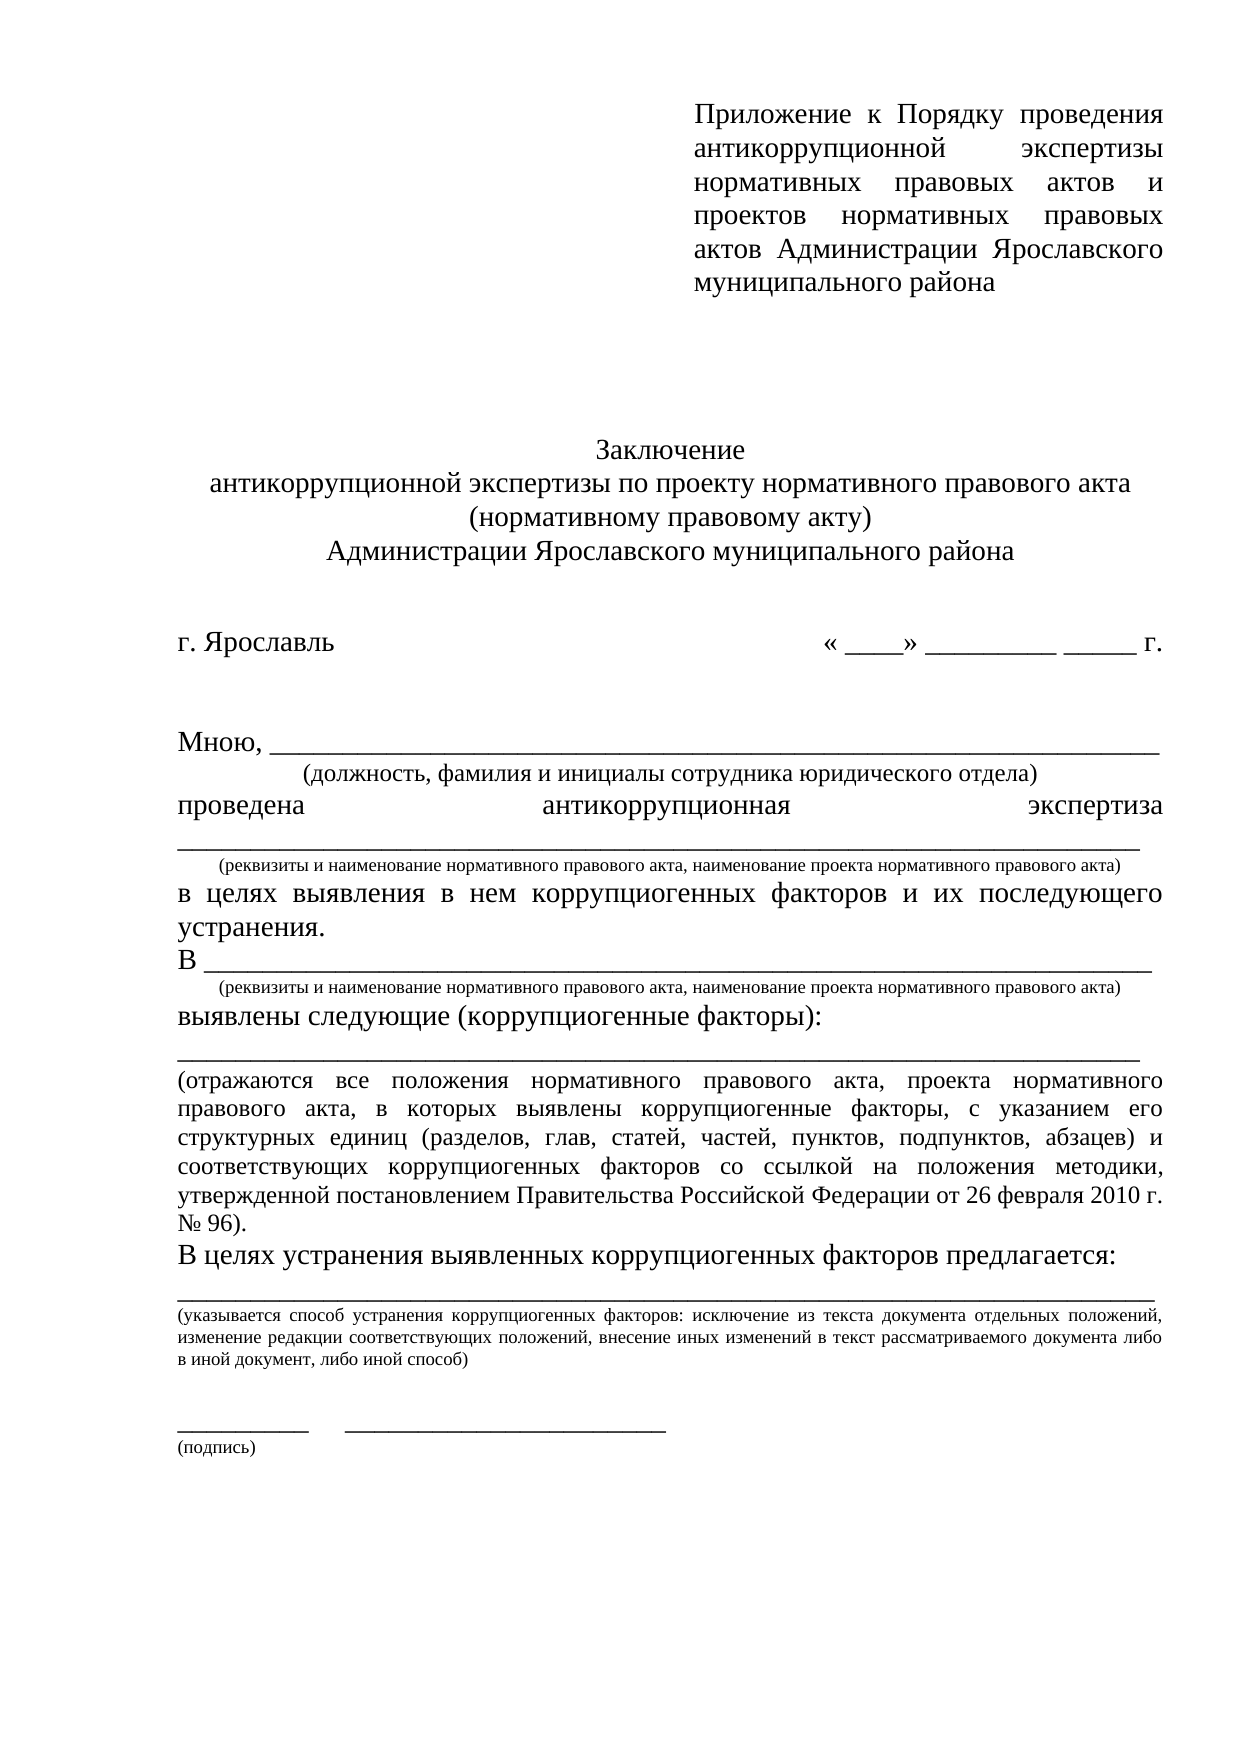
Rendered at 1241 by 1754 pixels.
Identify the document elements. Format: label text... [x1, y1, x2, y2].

text (указывается способ устранения коррупциогенных факторов: исключение из текста документа отдельных положений, изменение редакции соответствующих положений, внесение иных изменений в текст рассматриваемого документа либо в иной документ, либо иной способ) [177, 1304, 1163, 1369]
text ___________________________________________________________________ [177, 1271, 1163, 1304]
text г. Ярославль « ____» _________ _____ г. [177, 624, 1163, 657]
text Администрации Ярославского муниципального района [177, 533, 1163, 566]
text (подпись) [177, 1436, 1163, 1458]
text (реквизиты и наименование нормативного правового акта, наименование проекта нормативного правового акта) [177, 854, 1163, 875]
text в целях выявления в нем коррупциогенных факторов и их последующего устранения. [177, 875, 1163, 942]
text проведена антикоррупционная экспертиза __________________________________________________________________ [177, 787, 1163, 854]
text (должность, фамилия и инициалы сотрудника юридического отдела) [177, 758, 1163, 787]
text (отражаются все положения нормативного правового акта, проекта нормативного правового акта, в которых выявлены коррупциогенные факторы, с указанием его структурных единиц (разделов, глав, статей, частей, пунктов, подпунктов, абзацев) и соответствующих коррупциогенных факторов со ссылкой на положения методики, утвержденной постановлением Правительства Российской Федерации от 26 февраля 2010 г. № 96). [177, 1065, 1163, 1237]
text В _________________________________________________________________ [177, 942, 1163, 976]
text Заключение [177, 432, 1163, 466]
text (реквизиты и наименование нормативного правового акта, наименование проекта нормативного правового акта) [177, 976, 1163, 998]
text антикоррупционной экспертизы по проекту нормативного правового акта (нормативному правовому акту) [177, 466, 1163, 533]
text Приложение к Порядку проведения антикоррупционной экспертизы нормативных правовых актов и проектов нормативных правовых актов Администрации Ярославского муниципального района [693, 97, 1163, 298]
text _________ ______________________ [177, 1402, 1163, 1436]
text выявлены следующие (коррупциогенные факторы): [177, 998, 1163, 1031]
text Мною, _____________________________________________________________ [177, 724, 1163, 758]
text __________________________________________________________________ [177, 1031, 1163, 1065]
text В целях устранения выявленных коррупциогенных факторов предлагается: [177, 1237, 1163, 1271]
